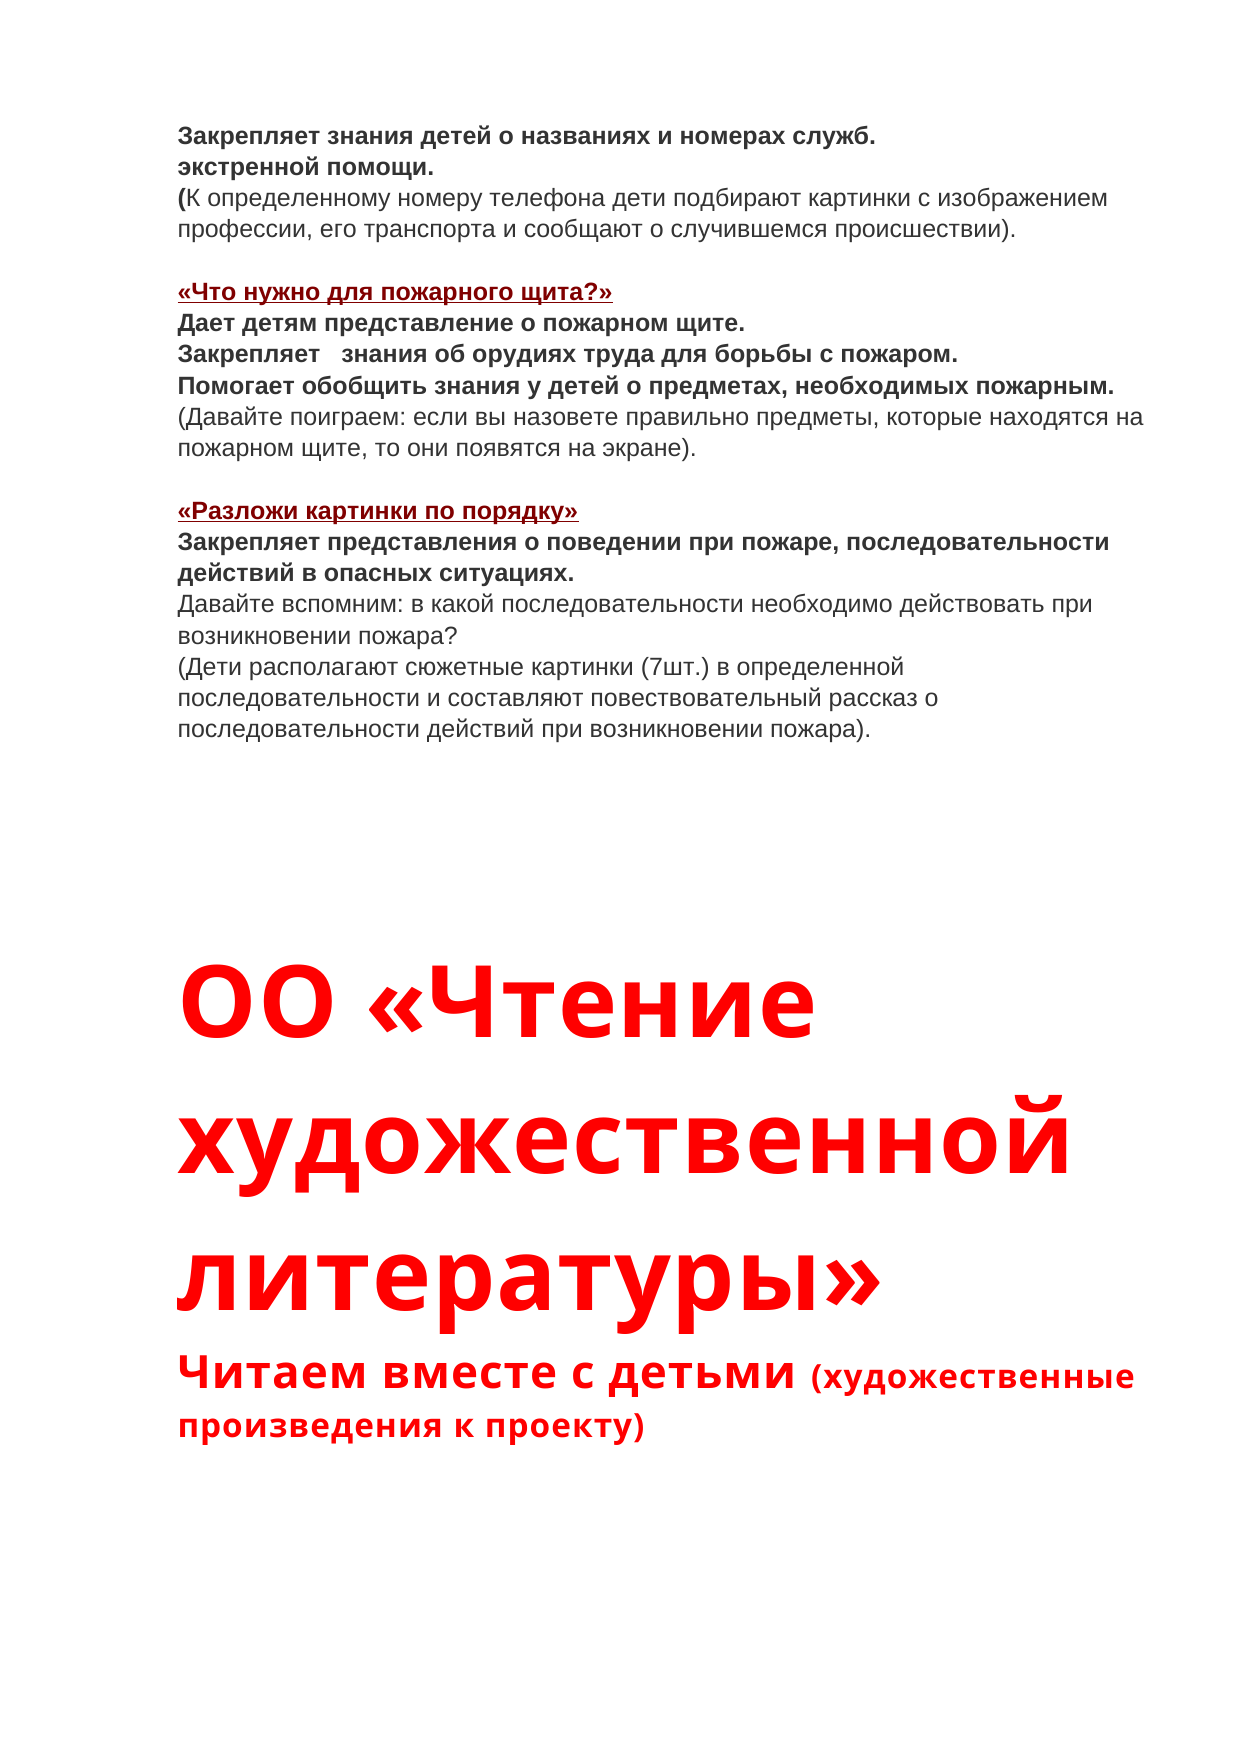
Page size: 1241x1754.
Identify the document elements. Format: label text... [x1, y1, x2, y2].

text (Давайте поиграем: если вы назовете правильно предметы, которые находятся на пожарном щите, то они появятся на экране). [177, 399, 1152, 462]
text ОО «Чтение художественной литературы» [177, 931, 1152, 1339]
text экстренной помощи. [177, 149, 1152, 181]
text Закрепляет знания детей о названиях и номерах служб. [177, 118, 1152, 149]
text (Дети располагают сюжетные картинки (7шт.) в определенной последовательности и составляют повествовательный рассказ о последовательности действий при возникновении пожара). [177, 649, 1152, 743]
text Давайте вспомним: в какой последовательности необходимо действовать при возникновении пожара? [177, 587, 1152, 649]
text Закрепляет представления о поведении при пожаре, последовательности действий в опасных ситуациях. [177, 524, 1152, 587]
text Читаем вместе с детьми (художественные произведения к проекту) [177, 1339, 1152, 1447]
text «Разложи картинки по порядку» [177, 493, 1152, 524]
text Дает детям представление о пожарном щите. [177, 306, 1152, 337]
text Закрепляет знания об орудиях труда для борьбы с пожаром. [177, 337, 1152, 368]
text (К определенному номеру телефона дети подбирают картинки с изображением профессии, его транспорта и сообщают о случившемся происшествии). [177, 181, 1152, 243]
text «Что нужно для пожарного щита?» [177, 274, 1152, 306]
text Помогает обобщить знания у детей о предметах, необходимых пожарным. [177, 368, 1152, 399]
